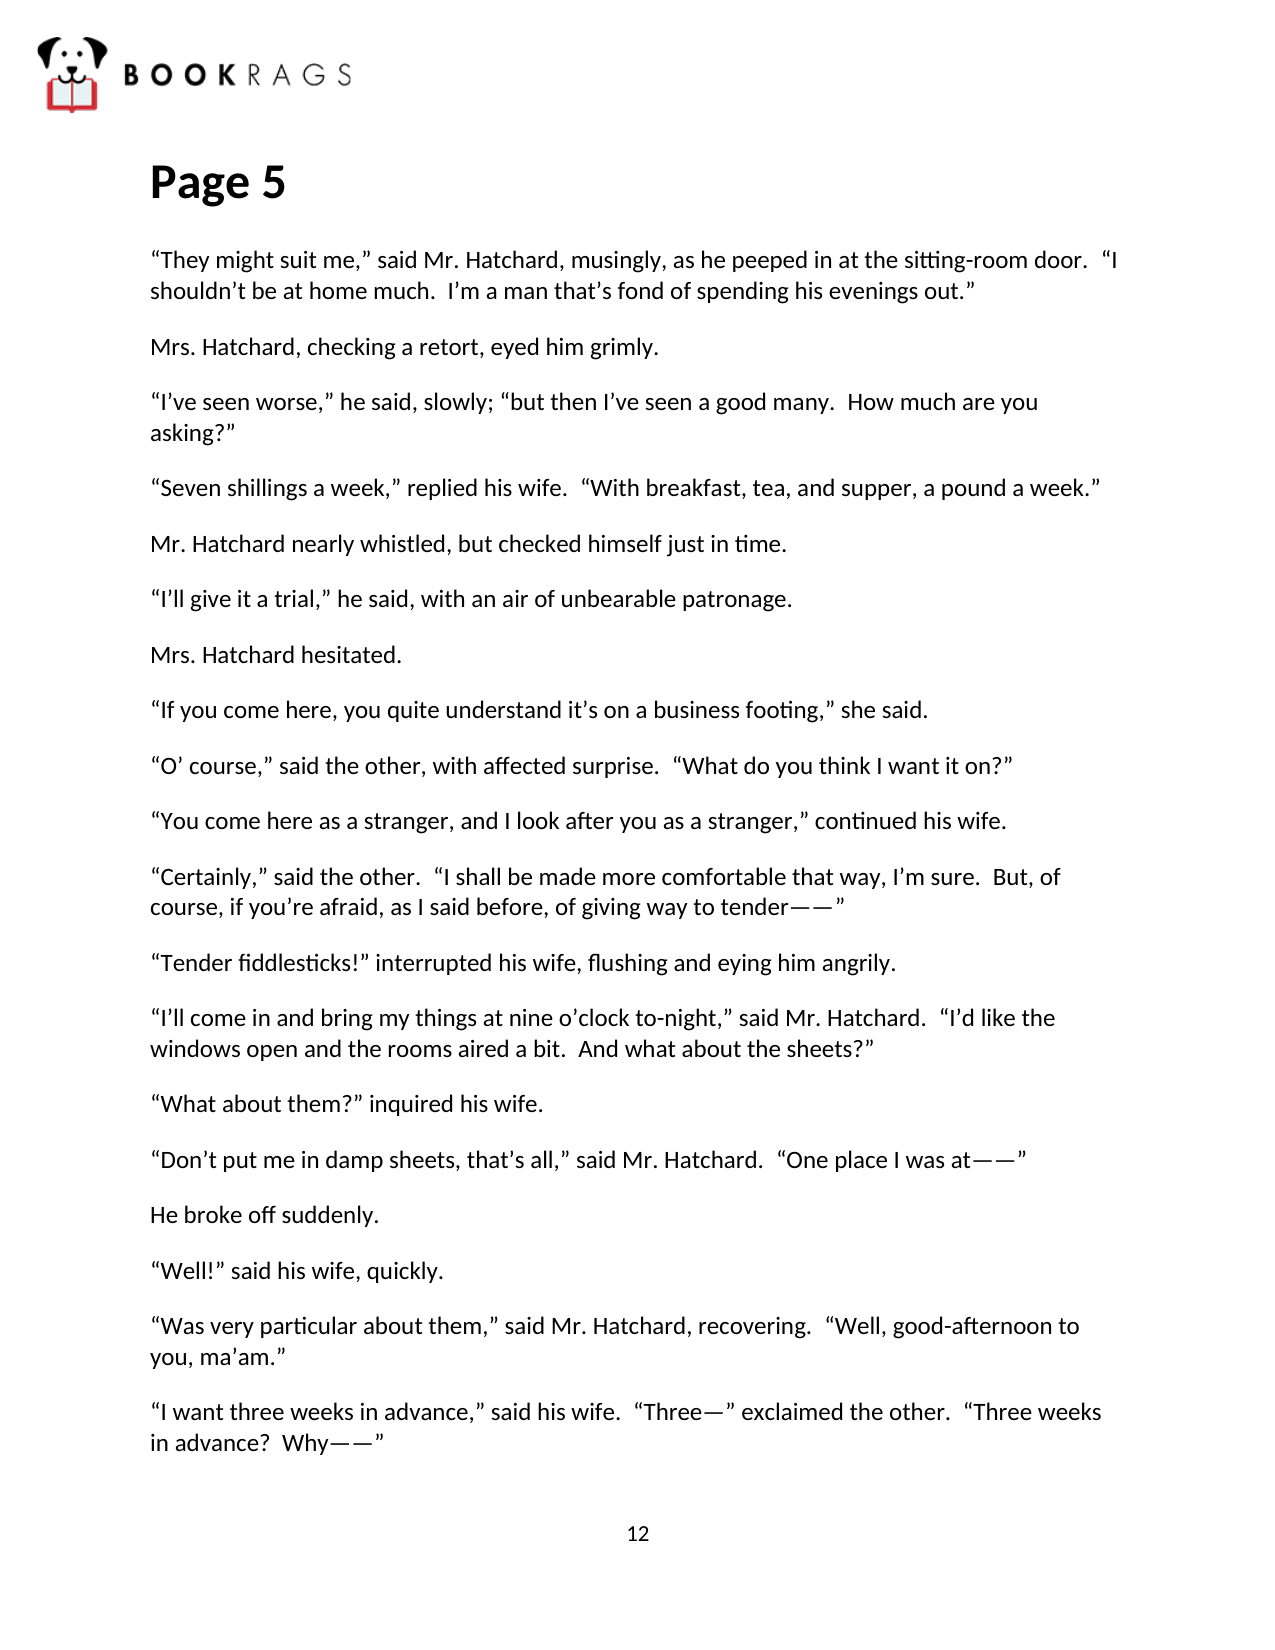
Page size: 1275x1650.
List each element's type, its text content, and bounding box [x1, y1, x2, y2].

picture [37, 37, 351, 113]
text “O’ course,” said the other, with affected surprise. “What do you think I want it on?” [150, 750, 1125, 780]
text Mrs. Hatchard, checking a retort, eyed him grimly. [150, 331, 1125, 361]
text “I’ll give it a trial,” he said, with an air of unbearable patronage. [150, 583, 1125, 614]
text “Was very particular about them,” said Mr. Hatchard, recovering. “Well, good-afternoon to you, ma’am.” [150, 1311, 1125, 1372]
text “What about them?” inquired his wife. [150, 1088, 1125, 1119]
text “You come here as a stranger, and I look after you as a stranger,” continued his wife. [150, 805, 1125, 836]
text “Seven shillings a week,” replied his wife. “With breakfast, tea, and supper, a pound a week.” [150, 472, 1125, 503]
text “Tender fiddlesticks!” interrupted his wife, flushing and eying him angrily. [150, 947, 1125, 977]
text He broke off suddenly. [150, 1199, 1125, 1230]
text Mr. Hatchard nearly whistled, but checked himself just in time. [150, 528, 1125, 558]
text “Don’t put me in damp sheets, that’s all,” said Mr. Hatchard. “One place I was at——­” [150, 1144, 1125, 1174]
text “They might suit me,” said Mr. Hatchard, musingly, as he peeped in at the sitting-room door. “I shouldn’t be at home much. I’m a man that’s fond of spending his evenings out.” [150, 244, 1125, 306]
text “I want three weeks in advance,” said his wife. “Three—­” exclaimed the other. “Three weeks in advance? Why——­” [150, 1397, 1125, 1458]
text “If you come here, you quite understand it’s on a business footing,” she said. [150, 694, 1125, 725]
text “Well!” said his wife, quickly. [150, 1255, 1125, 1286]
text “Certainly,” said the other. “I shall be made more comfortable that way, I’m sure. But, of course, if you’re afraid, as I said before, of giving way to tender——­” [150, 861, 1125, 922]
text “I’ll come in and bring my things at nine o’clock to-night,” said Mr. Hatchard. “I’d like the windows open and the rooms aired a bit. And what about the sheets?” [150, 1002, 1125, 1063]
text “I’ve seen worse,” he said, slowly; “but then I’ve seen a good many. How much are you asking?” [150, 386, 1125, 447]
text Mrs. Hatchard hesitated. [150, 639, 1125, 669]
text Page 5 [150, 150, 1125, 211]
